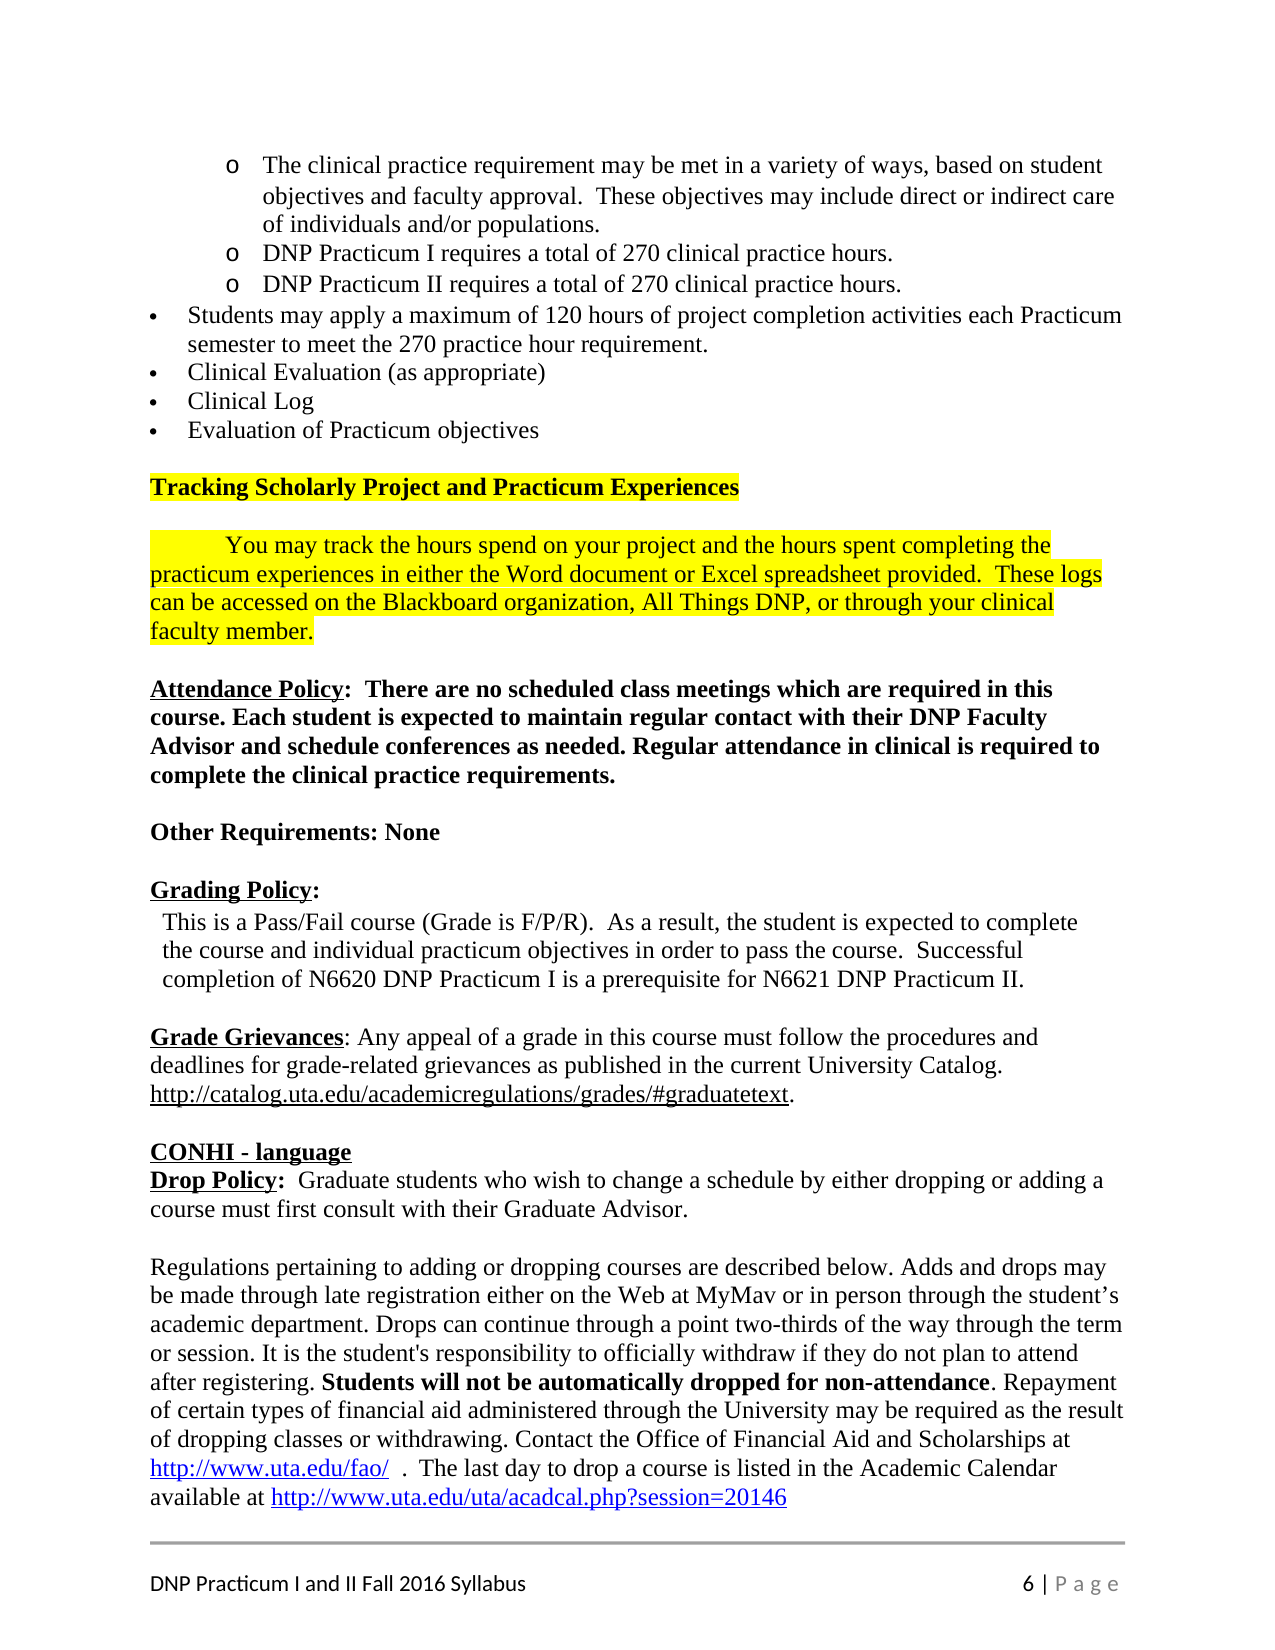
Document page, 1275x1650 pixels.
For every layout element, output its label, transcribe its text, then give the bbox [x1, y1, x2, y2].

text Other Requirements: None [150, 817, 1125, 846]
list The clinical practice requirement may be met in a variety of ways, based on student objectives and faculty approval. These objectives may include direct or indirect care of individuals and/or populations. [225, 150, 1127, 238]
text This is a Pass/Fail course (Grade is F/P/R). As a result, the student is expected to complete the course and individual practicum objectives in order to pass the course. Successful completion of N6620 DNP Practicum I is a prerequisite for N6621 DNP Practicum II. [162, 907, 1103, 993]
text Drop Policy: Graduate students who wish to change a schedule by either dropping or adding a course must first consult with their Graduate Advisor. [150, 1166, 1125, 1223]
text Grading Policy: [150, 875, 1125, 904]
text Tracking Scholarly Project and Practicum Experiences [150, 472, 1125, 501]
list Students may apply a maximum of 120 hours of project completion activities each Practicum semester to meet the 270 practice hour requirement. [150, 300, 1127, 357]
text CONHI - language [150, 1137, 1125, 1166]
list DNP Practicum II requires a total of 270 clinical practice hours. [225, 269, 1127, 300]
list DNP Practicum I requires a total of 270 clinical practice hours. [225, 238, 1127, 269]
text Grade Grievances: Any appeal of a grade in this course must follow the procedures and deadlines for grade-related grievances as published in the current University Catalog. http://catalog.uta.edu/academicregulations/grades/#graduatetext. [150, 1022, 1125, 1108]
text You may track the hours spend on your project and the hours spent completing the practicum experiences in either the Word document or Excel spreadsheet provided. These logs can be accessed on the Blackboard organization, All Things DNP, or through your clinical faculty member. [150, 530, 1125, 645]
text Regulations pertaining to adding or dropping courses are described below. Adds and drops may be made through late registration either on the Web at MyMav or in person through the student’s academic department. Drops can continue through a point two-thirds of the way through the term or session. It is the student's responsibility to officially withdraw if they do not plan to attend after registering. Students will not be automatically dropped for non-attendance. Repayment of certain types of financial aid administered through the University may be required as the result of dropping classes or withdrawing. Contact the Office of Financial Aid and Scholarships at http://www.uta.edu/fao/ . The last day to drop a course is listed in the Academic Calendar available at http://www.uta.edu/uta/acadcal.php?session=20146 [150, 1252, 1125, 1511]
list Evaluation of Practicum objectives [150, 415, 1127, 444]
list Clinical Log [150, 386, 1127, 415]
text Attendance Policy: There are no scheduled class meetings which are required in this course. Each student is expected to maintain regular contact with their DNP Faculty Advisor and schedule conferences as needed. Regular attendance in clinical is required to complete the clinical practice requirements. [150, 674, 1125, 789]
list Clinical Evaluation (as appropriate) [150, 357, 1127, 386]
